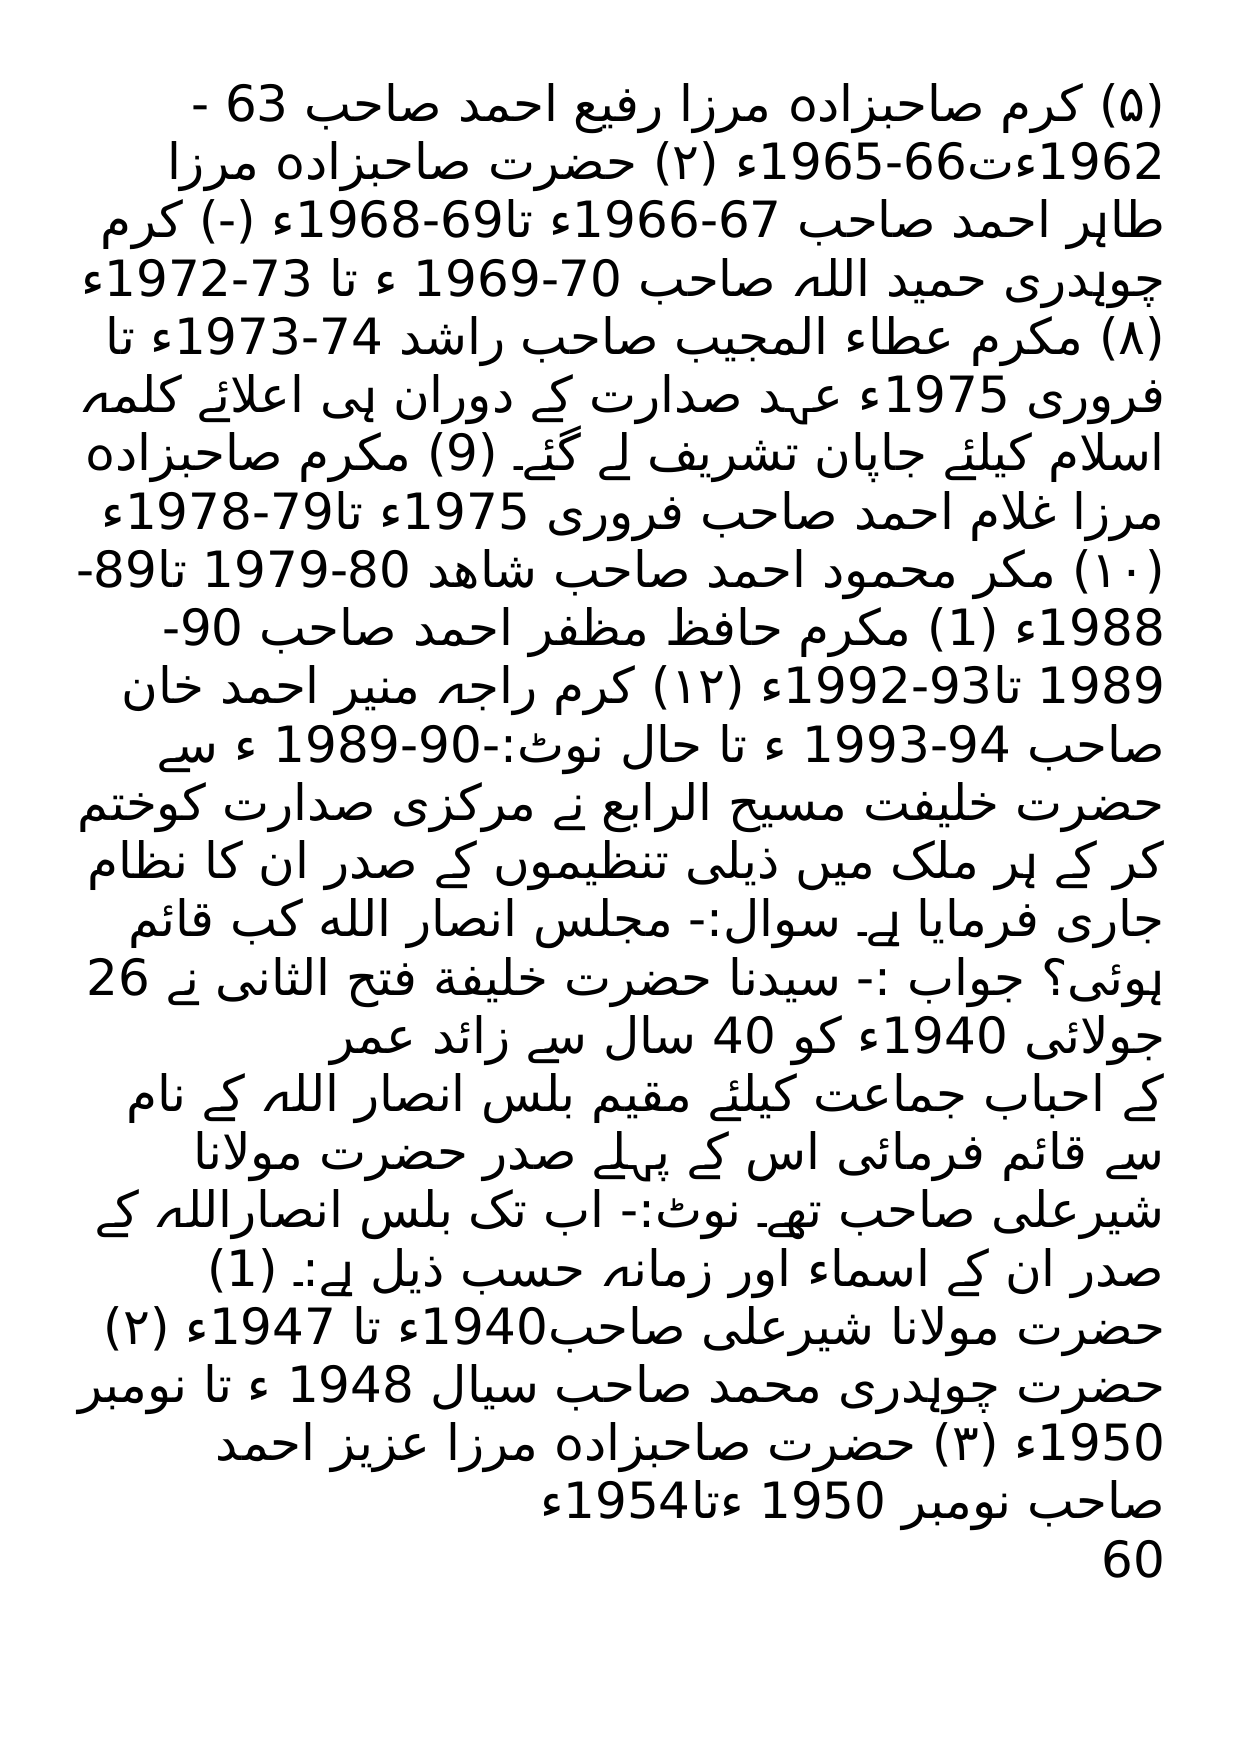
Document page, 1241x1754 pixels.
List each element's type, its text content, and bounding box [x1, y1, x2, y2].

text کے احباب جماعت کیلئے مقیم بلس انصار اللہ کے نام سے قائم فرمائی اس کے پہلے صدر حضرت مولانا شیرعلی صاحب تھے۔ نوٹ:- اب تک بلس انصاراللہ کے صدر ان کے اسماء اور زمانہ حسب ذیل ہے:۔ (1) حضرت مولانا شیرعلی صاحب1940ء تا 1947ء (۲) حضرت چوہدری محمد صاحب سیال 1948 ء تا نومبر 1950ء (۳) حضرت صاحبزادہ مرزا عزیز احمد صاحب نومبر 1950 ءتا1954ء [75, 1065, 1165, 1531]
text 60 [75, 1531, 1165, 1589]
text (۵) کرم صاحبزادہ مرزا رفیع احمد صاحب 63 -1962ءت66-1965ء (۲) حضرت صاحبزادہ مرزا طاہر احمد صاحب 67-1966ء تا69-1968ء (-) کرم چوہدری حمید اللہ صاحب 70-1969 ء تا 73-1972ء (۸) مکرم عطاء المجیب صاحب راشد 74-1973ء تا فروری 1975ء عہد صدارت کے دوران ہی اعلائے کلمہ اسلام کیلئے جاپان تشریف لے گئے۔ (9) مکرم صاحبزادہ مرزا غلام احمد صاحب فروری 1975ء تا79-1978ء (۱۰) مکر محمود احمد صاحب شاهد 80-1979 تا89-1988ء (1) مکرم حافظ مظفر احمد صاحب 90-1989 تا93-1992ء (۱۲) کرم راجہ منیر احمد خان صاحب 94-1993 ء تا حال نوٹ:-90-1989 ء سے حضرت خلیفت مسیح الرابع نے مرکزی صدارت کوختم [75, 75, 1165, 832]
text کر کے ہر ملک میں ذیلی تنظیموں کے صدر ان کا نظام جاری فرمایا ہے۔ سوال:- مجلس انصار الله کب قائم ہوئی؟ جواب :- سیدنا حضرت خلیفة فتح الثانی نے 26 جولائی 1940ء کو 40 سال سے زائد عمر [75, 832, 1165, 1065]
